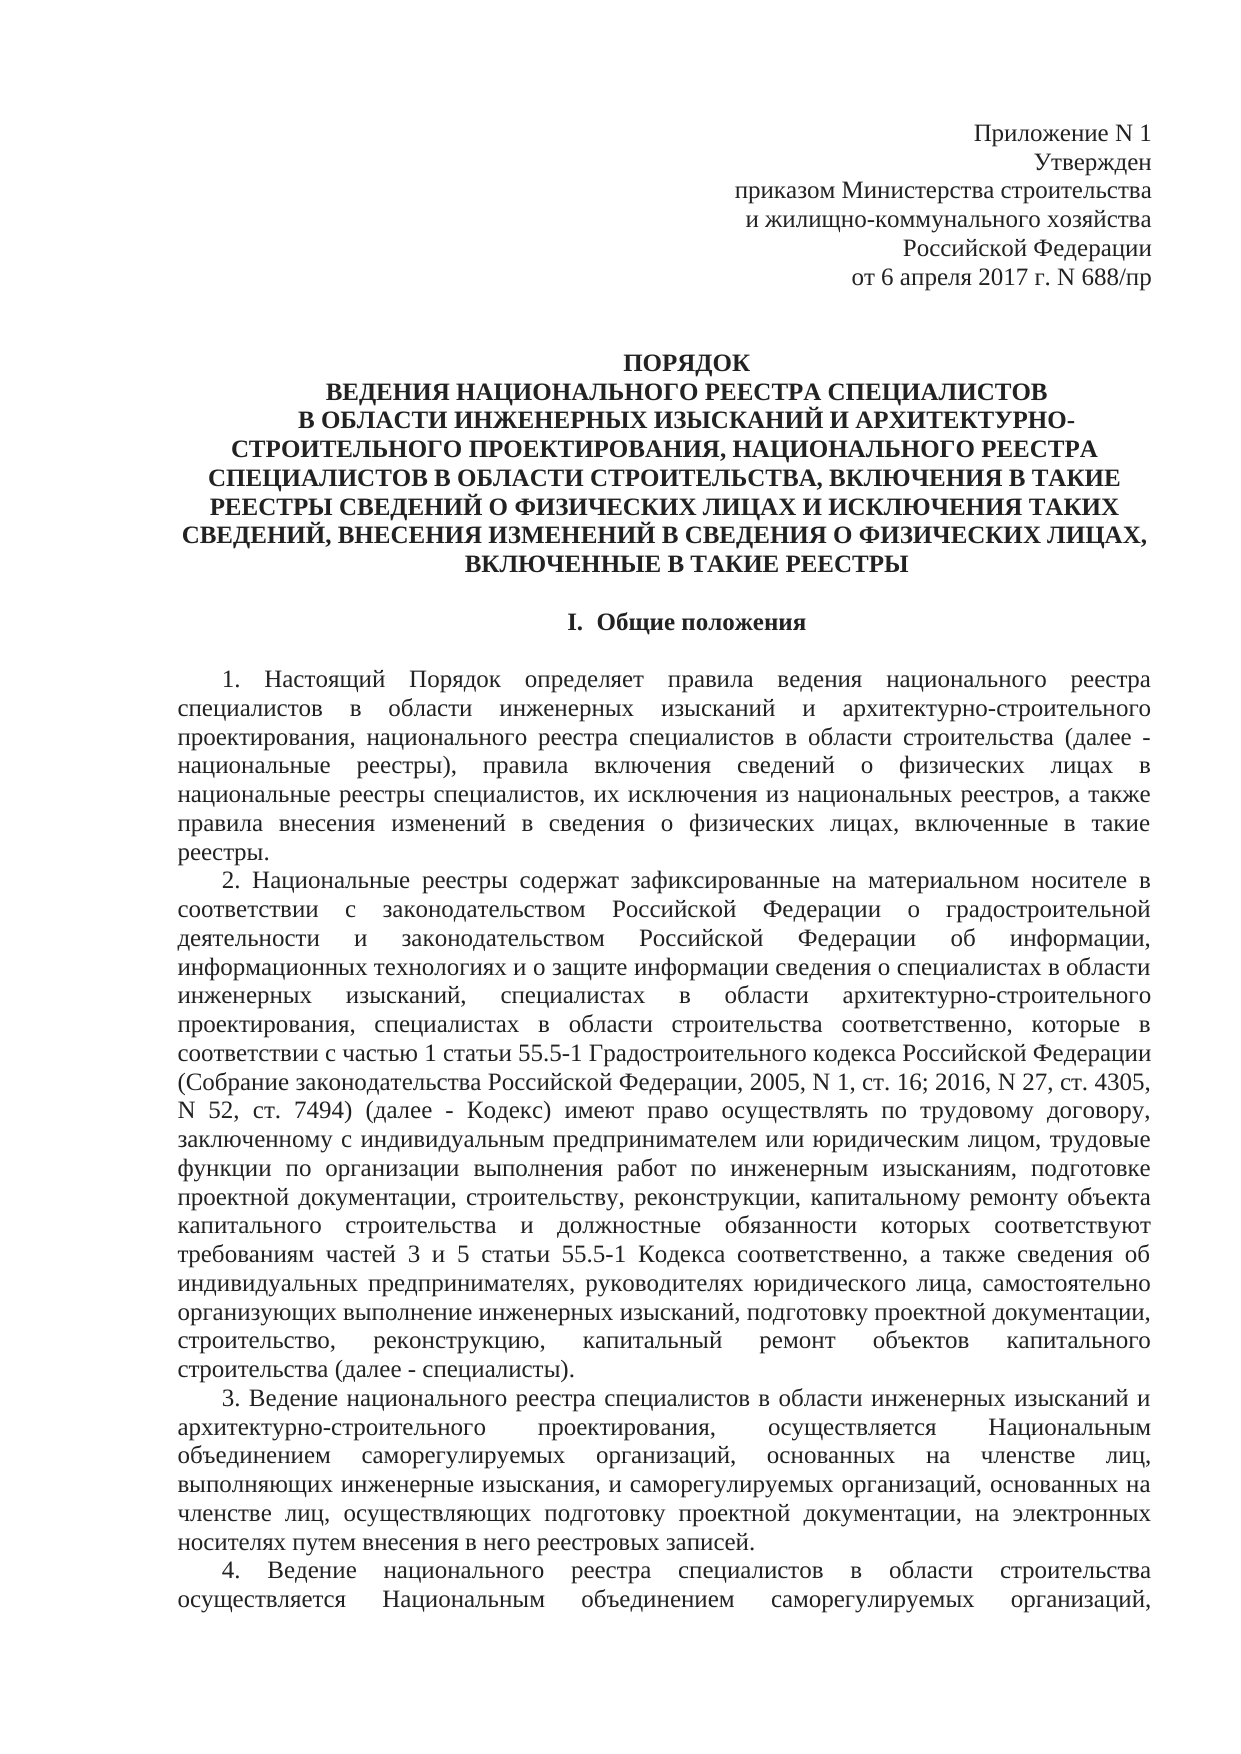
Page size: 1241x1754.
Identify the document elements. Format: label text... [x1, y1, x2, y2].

text В ОБЛАСТИ ИНЖЕНЕРНЫХ ИЗЫСКАНИЙ И АРХИТЕКТУРНО-СТРОИТЕЛЬНОГО ПРОЕКТИРОВАНИЯ, НАЦИОНАЛЬНОГО РЕЕСТРА СПЕЦИАЛИСТОВ В ОБЛАСТИ СТРОИТЕЛЬСТВА, ВКЛЮЧЕНИЯ В ТАКИЕ РЕЕСТРЫ СВЕДЕНИЙ О ФИЗИЧЕСКИХ ЛИЦАХ И ИСКЛЮЧЕНИЯ ТАКИХ СВЕДЕНИЙ, ВНЕСЕНИЯ ИЗМЕНЕНИЙ В СВЕДЕНИЯ О ФИЗИЧЕСКИХ ЛИЦАХ, [177, 406, 1152, 549]
text ВЕДЕНИЯ НАЦИОНАЛЬНОГО РЕЕСТРА СПЕЦИАЛИСТОВ [177, 377, 1152, 406]
text от 6 апреля 2017 г. N 688/пр [177, 262, 1152, 291]
text Российской Федерации [177, 233, 1152, 262]
text 2. Национальные реестры содержат зафиксированные на материальном носителе в соответствии с законодательством Российской Федерации о градостроительной деятельности и законодательством Российской Федерации об информации, информационных технологиях и о защите информации сведения о специалистах в области инженерных изысканий, специалистах в области архитектурно-строительного проектирования, специалистах в области строительства соответственно, которые в соответствии с частью 1 статьи 55.5-1 Градостроительного кодекса Российской Федерации (Собрание законодательства Российской Федерации, 2005, N 1, ст. 16; 2016, N 27, ст. 4305, N 52, ст. 7494) (далее - Кодекс) имеют право осуществлять по трудовому договору, заключенному с индивидуальным предпринимателем или юридическим лицом, трудовые функции по организации выполнения работ по инженерным изысканиям, подготовке проектной документации, строительству, реконструкции, капитальному ремонту объекта капитального строительства и должностные обязанности которых соответствуют требованиям частей 3 и 5 статьи 55.5-1 Кодекса соответственно, а также сведения об индивидуальных предпринимателях, руководителях юридического лица, самостоятельно организующих выполнение инженерных изысканий, подготовку проектной документации, строительство, реконструкцию, капитальный ремонт объектов капитального строительства (далее - специалисты). [177, 866, 1152, 1383]
text и жилищно-коммунального хозяйства [177, 204, 1152, 233]
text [177, 1556, 1152, 1613]
text 3. Ведение национального реестра специалистов в области инженерных изысканий и архитектурно-строительного проектирования, осуществляется Национальным объединением саморегулируемых организаций, основанных на членстве лиц, выполняющих инженерные изыскания, и саморегулируемых организаций, основанных на членстве лиц, осуществляющих подготовку проектной документации, на электронных носителях путем внесения в него реестровых записей. [177, 1383, 1152, 1556]
list Общие положения [177, 607, 1152, 636]
text 1. Настоящий Порядок определяет правила ведения национального реестра специалистов в области инженерных изысканий и архитектурно-строительного проектирования, национального реестра специалистов в области строительства (далее - национальные реестры), правила включения сведений о физических лицах в национальные реестры специалистов, их исключения из национальных реестров, а также правила внесения изменений в сведения о физических лицах, включенные в такие реестры. [177, 664, 1152, 866]
text Приложение N 1 [177, 118, 1152, 147]
text приказом Министерства строительства [177, 176, 1152, 204]
text Утвержден [177, 147, 1152, 176]
text ПОРЯДОК [177, 348, 1152, 377]
text ВКЛЮЧЕННЫЕ В ТАКИЕ РЕЕСТРЫ [177, 549, 1152, 578]
